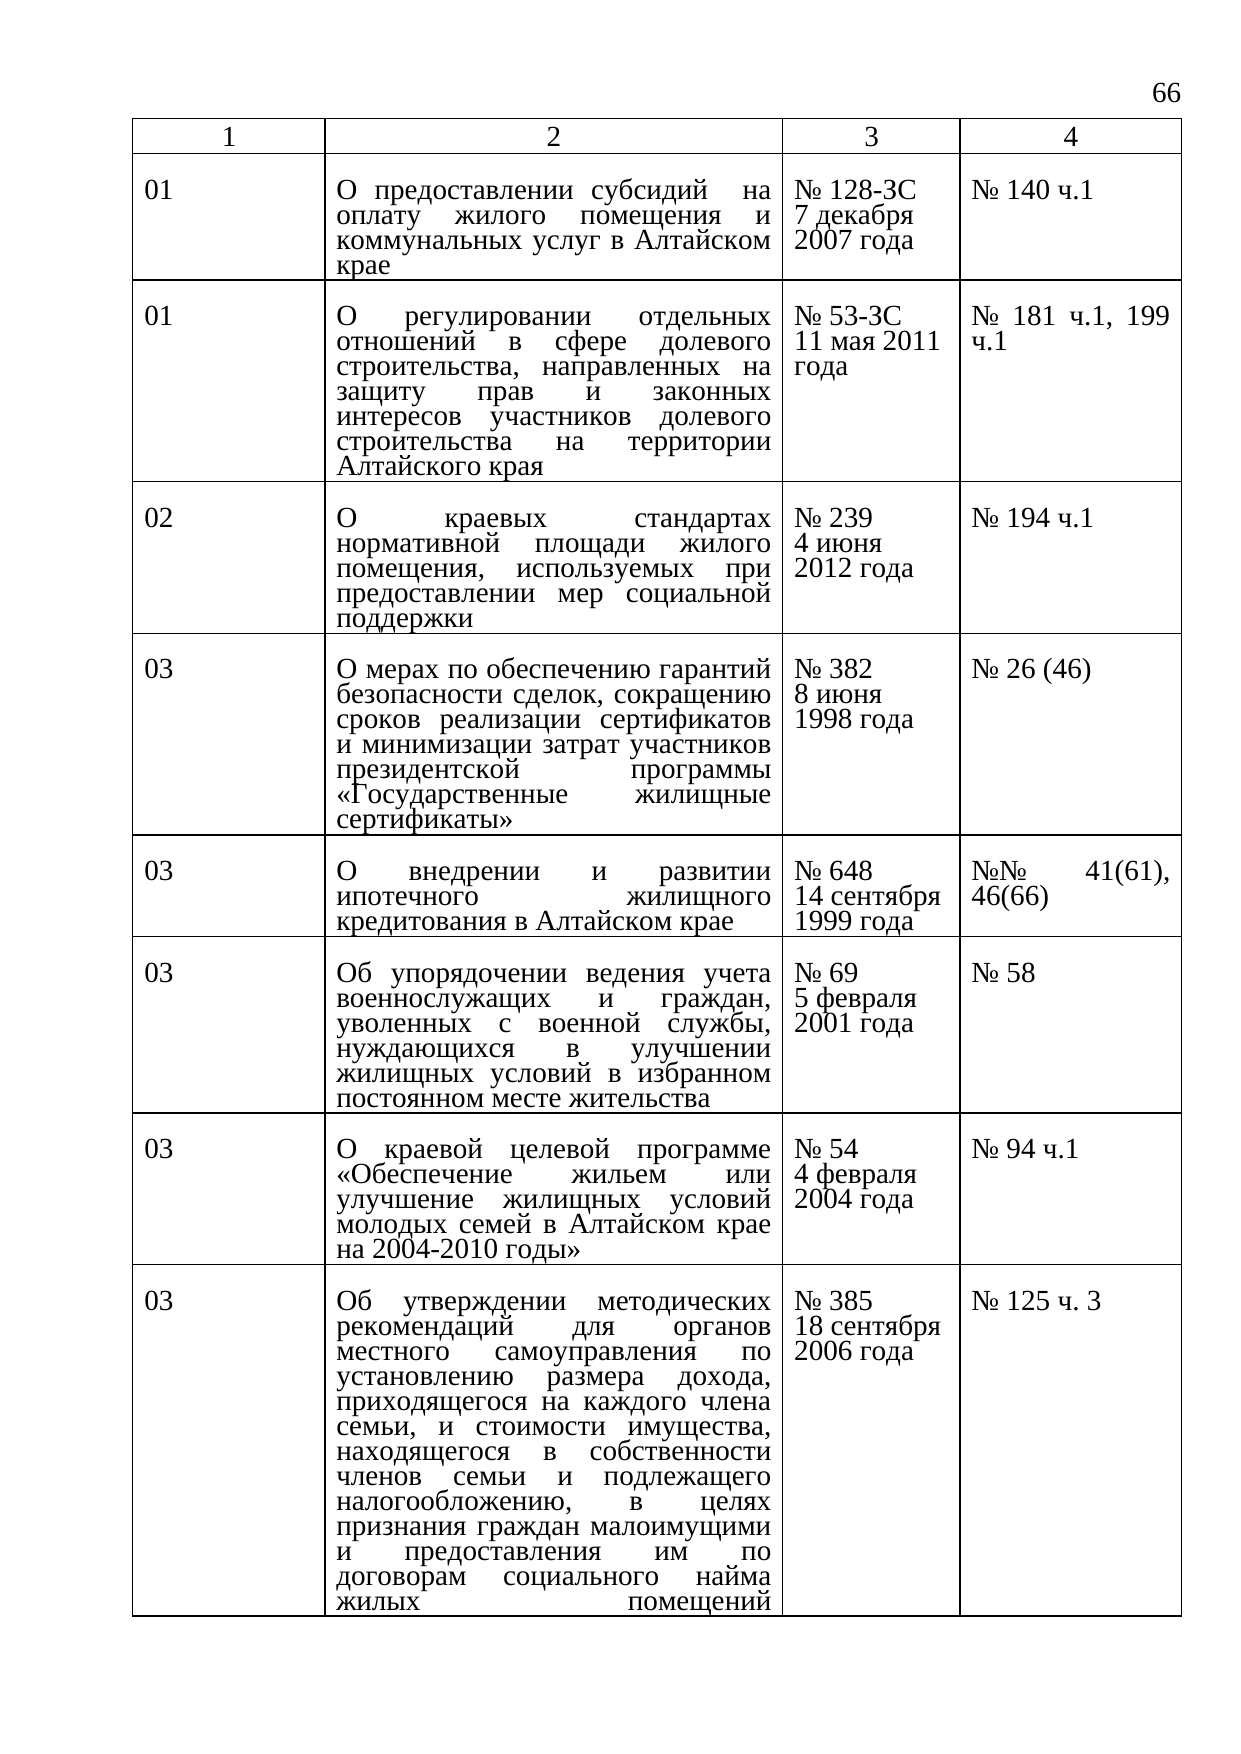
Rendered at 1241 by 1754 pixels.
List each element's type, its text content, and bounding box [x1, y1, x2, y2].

table_header 4 [961, 119, 1181, 153]
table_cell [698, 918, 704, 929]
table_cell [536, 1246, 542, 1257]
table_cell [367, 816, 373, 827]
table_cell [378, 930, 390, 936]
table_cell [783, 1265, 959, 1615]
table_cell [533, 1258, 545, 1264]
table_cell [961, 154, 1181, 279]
table_header 3 [783, 119, 959, 153]
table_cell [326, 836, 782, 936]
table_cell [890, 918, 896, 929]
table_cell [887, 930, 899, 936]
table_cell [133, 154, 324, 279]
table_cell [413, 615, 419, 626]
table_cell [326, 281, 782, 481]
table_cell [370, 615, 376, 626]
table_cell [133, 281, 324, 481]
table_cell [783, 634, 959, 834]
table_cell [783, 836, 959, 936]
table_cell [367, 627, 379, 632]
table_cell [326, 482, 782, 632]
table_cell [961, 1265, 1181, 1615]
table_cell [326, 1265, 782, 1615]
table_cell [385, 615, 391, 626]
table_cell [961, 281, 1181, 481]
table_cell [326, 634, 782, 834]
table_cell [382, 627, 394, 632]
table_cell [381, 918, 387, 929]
table_header 1 [133, 119, 324, 153]
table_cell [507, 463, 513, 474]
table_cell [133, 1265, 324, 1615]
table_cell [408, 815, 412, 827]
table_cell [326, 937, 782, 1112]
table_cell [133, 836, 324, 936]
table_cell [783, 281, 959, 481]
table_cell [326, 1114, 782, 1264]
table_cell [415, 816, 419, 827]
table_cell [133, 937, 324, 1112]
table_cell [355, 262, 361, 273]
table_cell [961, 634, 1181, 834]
table_header 2 [326, 119, 782, 153]
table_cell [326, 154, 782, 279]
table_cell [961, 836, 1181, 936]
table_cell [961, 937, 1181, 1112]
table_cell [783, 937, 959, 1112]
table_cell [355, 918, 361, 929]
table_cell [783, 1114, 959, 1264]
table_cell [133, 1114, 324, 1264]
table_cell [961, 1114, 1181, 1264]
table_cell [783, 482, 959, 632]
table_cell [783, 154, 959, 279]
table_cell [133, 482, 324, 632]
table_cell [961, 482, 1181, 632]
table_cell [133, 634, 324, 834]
